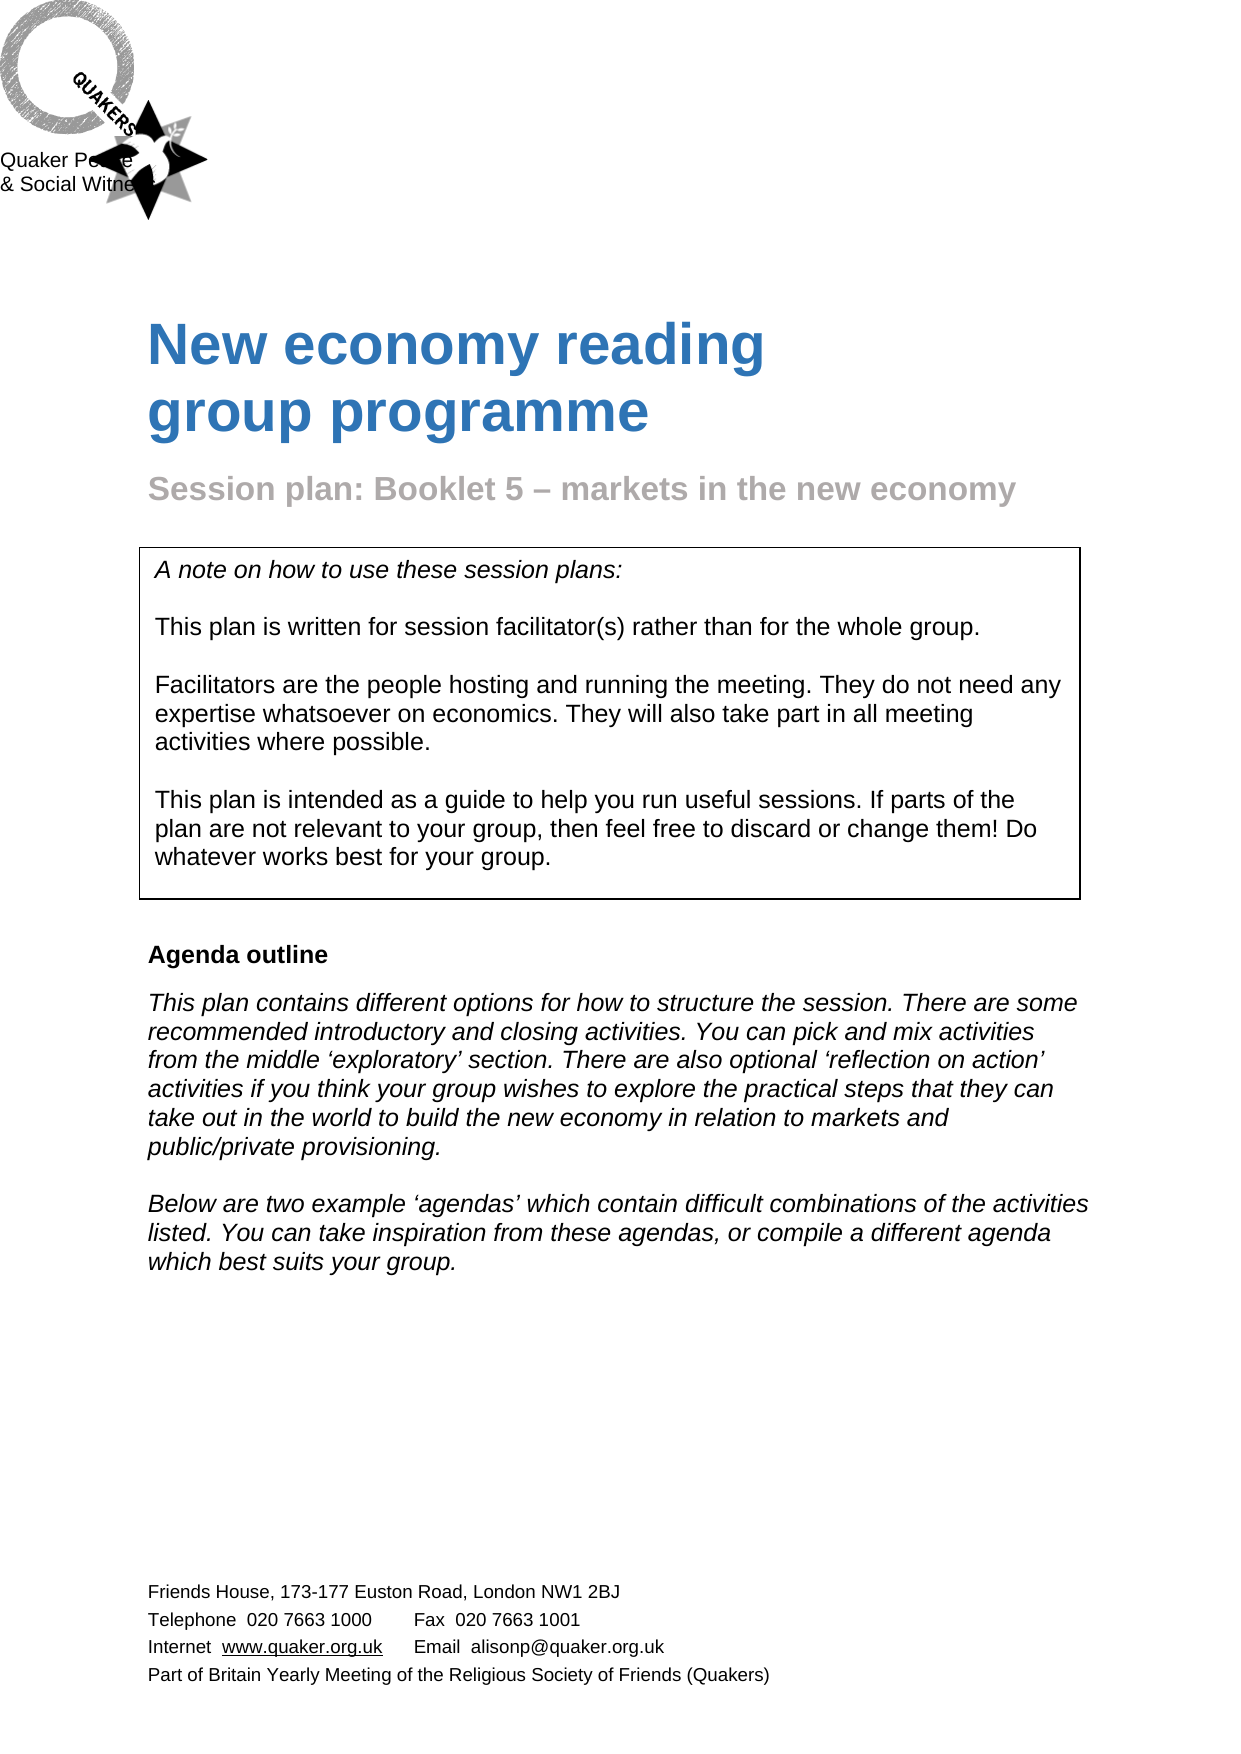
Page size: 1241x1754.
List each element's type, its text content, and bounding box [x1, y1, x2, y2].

text Agenda outline [148, 940, 1094, 969]
subtitle New economy reading group programme [148, 310, 1094, 444]
text This plan contains different options for how to structure the session. There are some recommended introductory and closing activities. You can pick and mix activities from the middle ‘exploratory’ section. There are also optional ‘reflection on action’ activities if you think your group wishes to explore the practical steps that they can take out in the world to build the new economy in relation to markets and public/private provisioning. [148, 988, 1094, 1160]
text Below are two example ‘agendas’ which contain difficult combinations of the activities listed. You can take inspiration from these agendas, or compile a different agenda which best suits your group. [148, 1189, 1094, 1275]
subtitle Session plan: Booklet 5 – markets in the new economy [148, 469, 1094, 507]
picture [0, 0, 208, 220]
